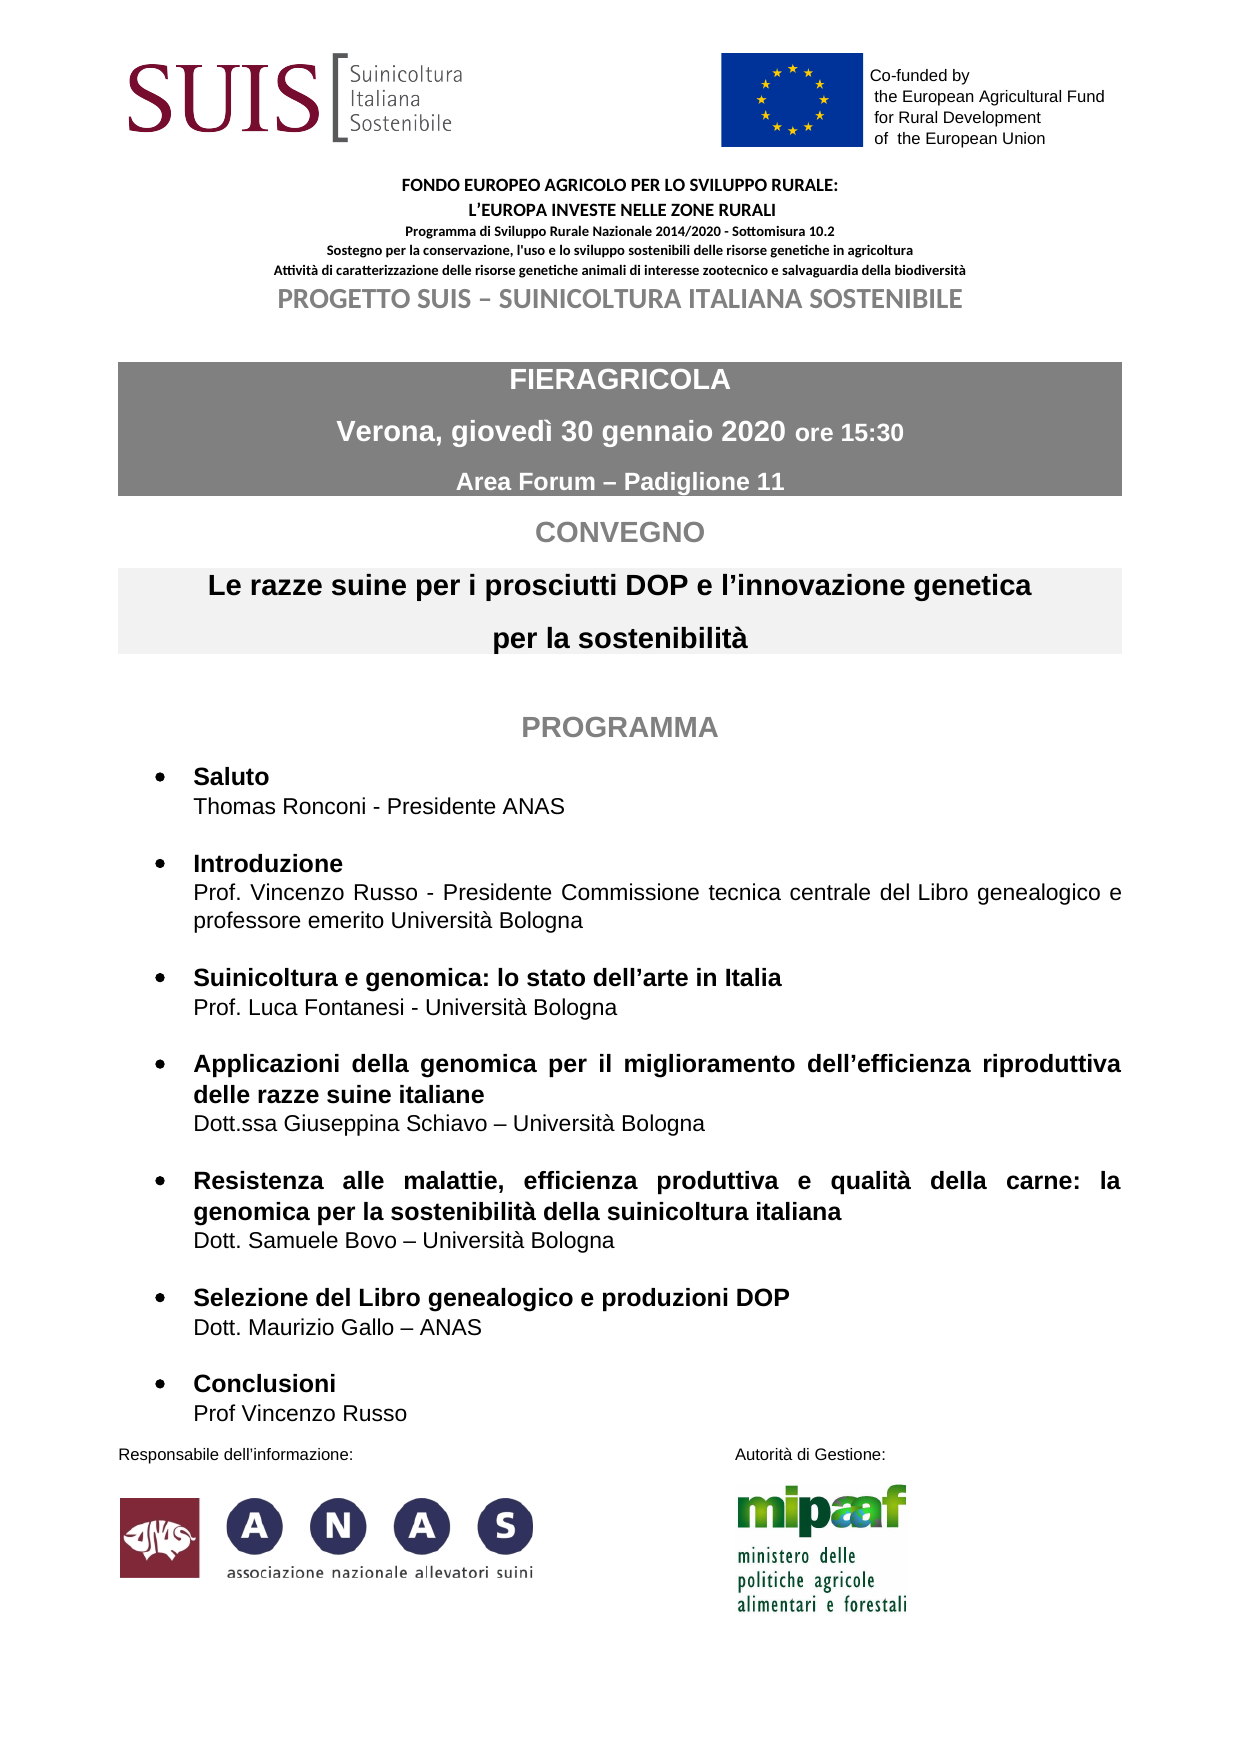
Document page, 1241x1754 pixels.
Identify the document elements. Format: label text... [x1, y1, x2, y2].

picture [721, 53, 864, 147]
list Suinicoltura e genomica: lo stato dell’arte in Italia [156, 963, 1122, 992]
text per la sostenibilità [118, 621, 1122, 654]
text Verona, giovedì 30 gennaio 2020 ore 15:30 [118, 414, 1122, 448]
list Conclusioni [156, 1369, 1122, 1398]
picture [120, 1498, 533, 1578]
list Selezione del Libro genealogico e produzioni DOP [156, 1283, 1122, 1312]
list Prof. Vincenzo Russo - Presidente Commissione tecnica centrale del Libro genealogico e professore emerito Università Bologna [193, 879, 1122, 933]
text FIERAGRICOLA [118, 362, 1122, 395]
list Thomas Ronconi - Presidente ANAS [193, 793, 1122, 819]
list Dott. Samuele Bovo – Università Bologna [193, 1227, 1122, 1253]
list Resistenza alle malattie, efficienza produttiva e qualità della carne: la genomica per la sostenibilità della suinicoltura italiana [156, 1166, 1122, 1225]
list Prof Vincenzo Russo [193, 1400, 1122, 1426]
list Dott.ssa Giuseppina Schiavo – Università Bologna [193, 1110, 1122, 1137]
list Prof. Luca Fontanesi - Università Bologna [193, 993, 1122, 1020]
text PROGRAMMA [118, 709, 1122, 743]
text Area Forum – Padiglione 11 [118, 467, 1122, 496]
list Applicazioni della genomica per il miglioramento dell’efficienza riproduttiva delle razze suine italiane [156, 1049, 1122, 1109]
text Le razze suine per i prosciutti DOP e l’innovazione genetica [118, 568, 1122, 601]
list Saluto [156, 762, 1122, 791]
text CONVEGNO [118, 515, 1122, 548]
list Dott. Maurizio Gallo – ANAS [193, 1313, 1122, 1340]
list Introduzione [156, 849, 1122, 878]
picture [93, 26, 488, 175]
